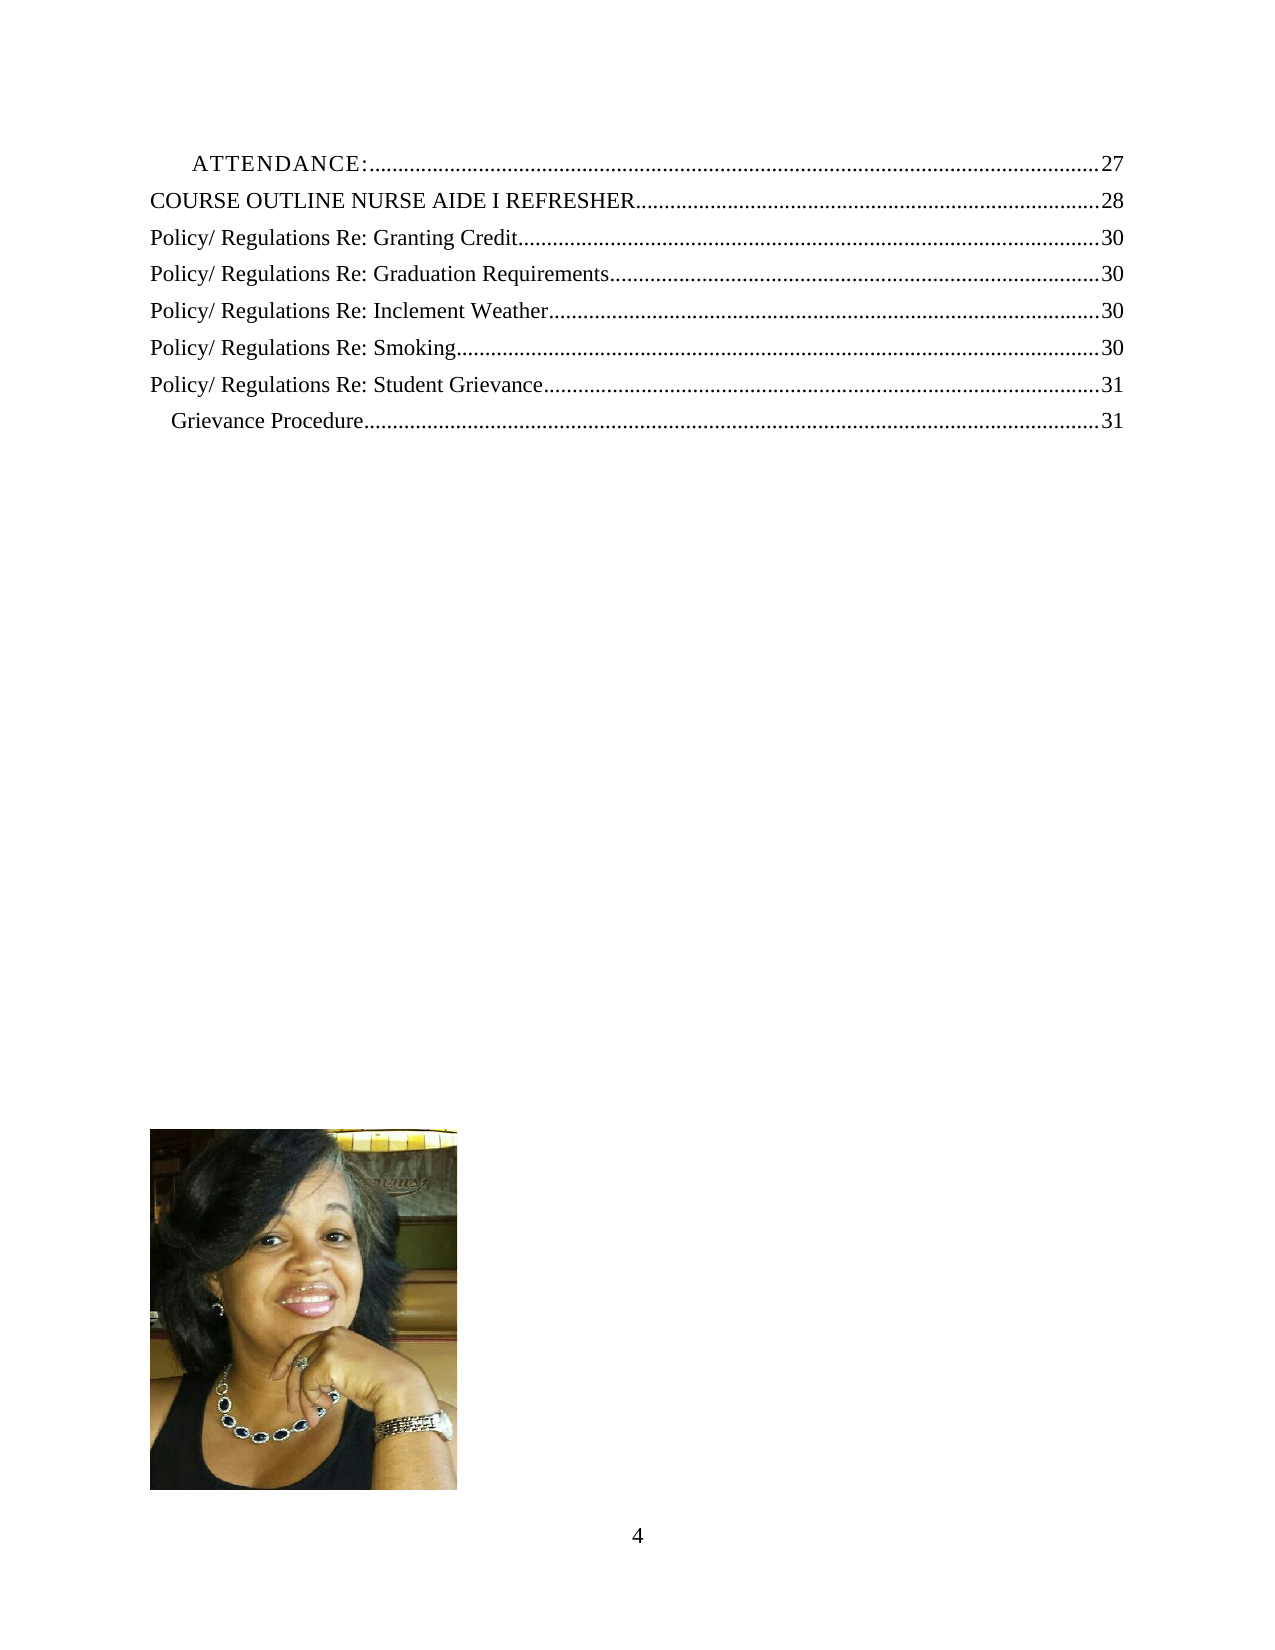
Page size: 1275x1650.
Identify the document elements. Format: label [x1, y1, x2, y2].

picture [150, 1129, 458, 1490]
